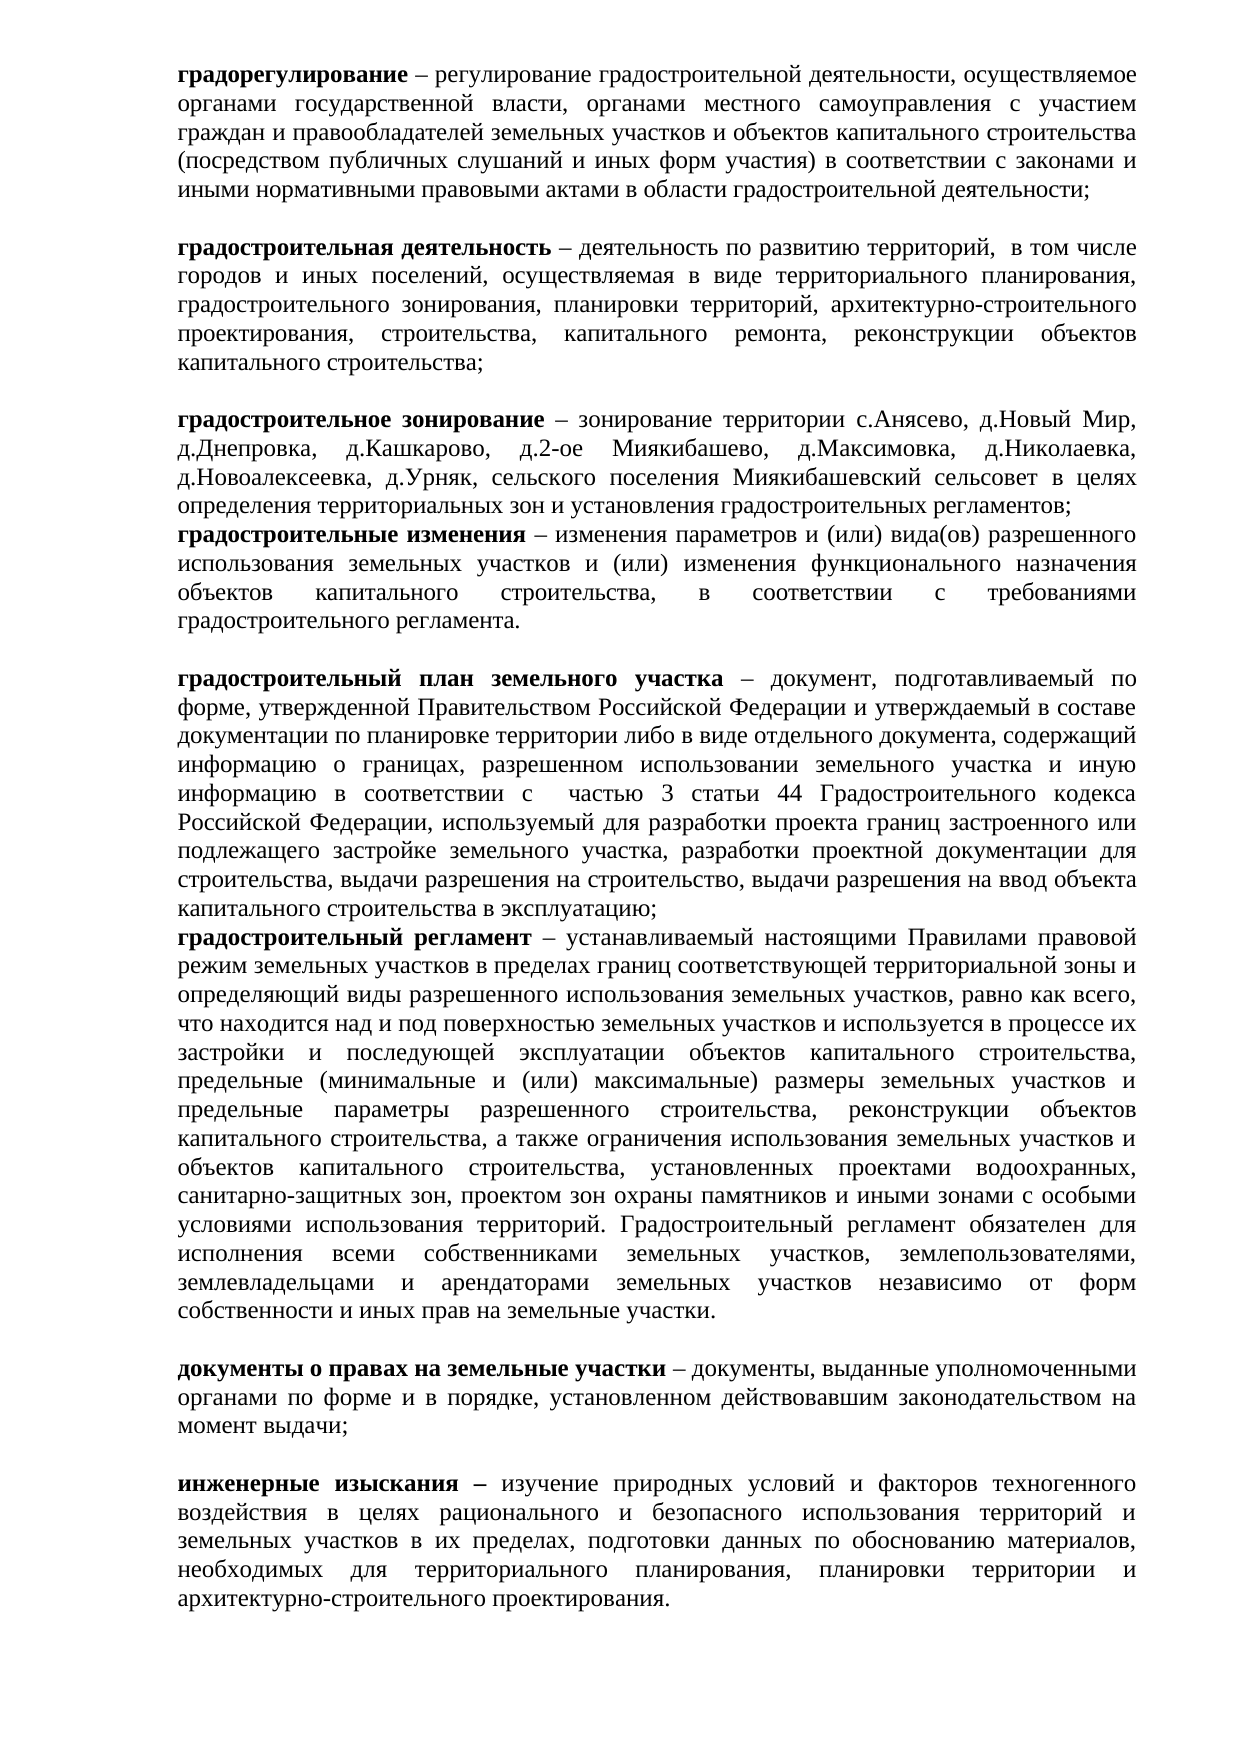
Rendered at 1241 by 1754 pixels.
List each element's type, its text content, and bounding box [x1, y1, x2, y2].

text инженерные изыскания – изучение природных условий и факторов техногенного воздействия в целях рационального и безопасного использования территорий и земельных участков в их пределах, подготовки данных по обоснованию материалов, необходимых для территориального планирования, планировки территории и архитектурно-строительного проектирования. [177, 1468, 1137, 1612]
text градостроительное зонирование – зонирование территории с.Анясево, д.Новый Мир, д.Днепровка, д.Кашкарово, д.2-ое Миякибашево, д.Максимовка, д.Николаевка, д.Новоалексеевка, д.Урняк, сельского поселения Миякибашевский сельсовет в целях определения территориальных зон и установления градостроительных регламентов; [177, 404, 1137, 519]
text градостроительные изменения – изменения параметров и (или) вида(ов) разрешенного использования земельных участков и (или) изменения функционального назначения объектов капитального строительства, в соответствии с требованиями градостроительного регламента. [177, 519, 1137, 634]
text градостроительный план земельного участка – документ, подготавливаемый по форме, утвержденной Правительством Российской Федерации и утверждаемый в составе документации по планировке территории либо в виде отдельного документа, содержащий информацию о границах, разрешенном использовании земельного участка и иную информацию в соответствии с частью 3 статьи 44 Градостроительного кодекса Российской Федерации, используемый для разработки проекта границ застроенного или подлежащего застройке земельного участка, разработки проектной документации для строительства, выдачи разрешения на строительство, выдачи разрешения на ввод объекта капитального строительства в эксплуатацию; [177, 663, 1137, 922]
text документы о правах на земельные участки – документы, выданные уполномоченными органами по форме и в порядке, установленном действовавшим законодательством на момент выдачи; [177, 1353, 1137, 1439]
text градостроительный регламент – устанавливаемый настоящими Правилами правовой режим земельных участков в пределах границ соответствующей территориальной зоны и определяющий виды разрешенного использования земельных участков, равно как всего, что находится над и под поверхностью земельных участков и используется в процессе их застройки и последующей эксплуатации объектов капитального строительства, предельные (минимальные и (или) максимальные) размеры земельных участков и предельные параметры разрешенного строительства, реконструкции объектов капитального строительства, а также ограничения использования земельных участков и объектов капитального строительства, установленных проектами водоохранных, санитарно-защитных зон, проектом зон охраны памятников и иными зонами с особыми условиями использования территорий. Градостроительный регламент обязателен для исполнения всеми собственниками земельных участков, землепользователями, землевладельцами и арендаторами земельных участков независимо от форм собственности и иных прав на земельные участки. [177, 922, 1137, 1324]
text градостроительная деятельность – деятельность по развитию территорий, в том числе городов и иных поселений, осуществляемая в виде территориального планирования, градостроительного зонирования, планировки территорий, архитектурно-строительного проектирования, строительства, капитального ремонта, реконструкции объектов капитального строительства; [177, 232, 1137, 375]
text градорегулирование – регулирование градостроительной деятельности, осуществляемое органами государственной власти, органами местного самоуправления с участием граждан и правообладателей земельных участков и объектов капитального строительства (посредством публичных слушаний и иных форм участия) в соответствии с законами и иными нормативными правовыми актами в области градостроительной деятельности; [177, 59, 1137, 203]
